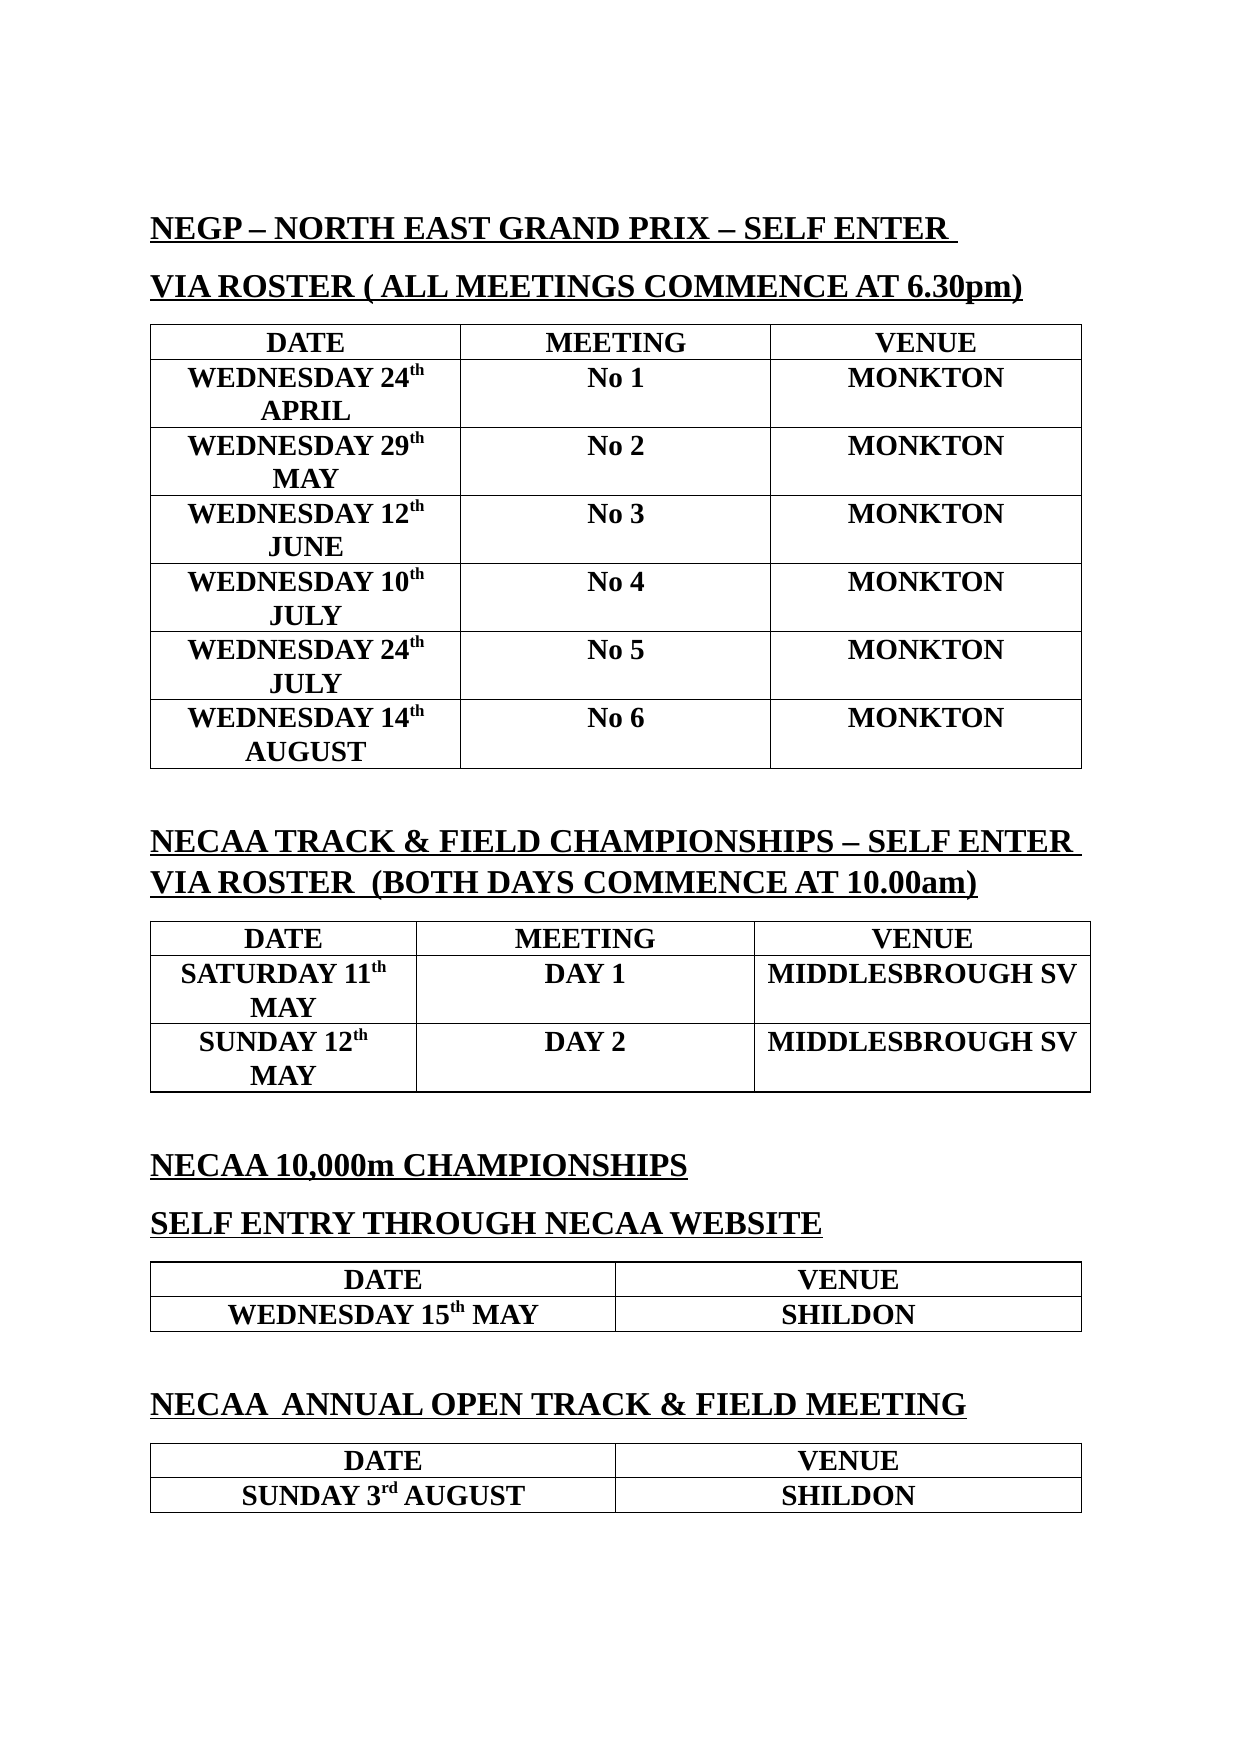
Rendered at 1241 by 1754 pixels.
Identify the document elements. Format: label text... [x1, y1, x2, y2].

table_header VENUE [616, 1263, 1081, 1296]
table_cell DAY 1 [417, 956, 754, 1023]
text NECAA TRACK & FIELD CHAMPIONSHIPS – SELF ENTER VIA ROSTER (BOTH DAYS COMMENCE AT 10.00am) [150, 821, 1090, 901]
table_cell WEDNESDAY 24th JULY [151, 632, 460, 699]
table_header DATE [151, 325, 460, 359]
table_cell WEDNESDAY 29th MAY [151, 428, 460, 495]
table_cell SHILDON [616, 1478, 1081, 1512]
table_cell SUNDAY 12th MAY [151, 1024, 416, 1091]
table_header VENUE [755, 922, 1090, 955]
table_cell No 5 [461, 632, 770, 699]
table_cell WEDNESDAY 12th JUNE [151, 496, 460, 563]
text NEGP – NORTH EAST GRAND PRIX – SELF ENTER [150, 208, 1090, 246]
table_header MEETING [417, 922, 754, 955]
table_header DATE [151, 1263, 615, 1296]
table_cell MONKTON [771, 632, 1081, 699]
table_cell WEDNESDAY 14th AUGUST [151, 700, 460, 767]
table_cell WEDNESDAY 24th APRIL [151, 360, 460, 427]
table_cell MONKTON [771, 360, 1081, 427]
table_header DATE [151, 1444, 615, 1477]
table_cell WEDNESDAY 15th MAY [151, 1297, 615, 1331]
table_cell No 2 [461, 428, 770, 495]
table_header DATE [151, 922, 416, 955]
table_cell SHILDON [616, 1297, 1081, 1331]
table_cell MONKTON [771, 564, 1081, 631]
text SELF ENTRY THROUGH NECAA WEBSITE [150, 1203, 1090, 1242]
table_cell No 4 [461, 564, 770, 631]
table_cell SUNDAY 3rd AUGUST [151, 1478, 615, 1512]
table_cell MIDDLESBROUGH SV [755, 1024, 1090, 1091]
table_cell MIDDLESBROUGH SV [755, 956, 1090, 1023]
table_header VENUE [771, 325, 1081, 359]
table_cell MONKTON [771, 496, 1081, 563]
text NECAA 10,000m CHAMPIONSHIPS [150, 1145, 1090, 1184]
table_cell MONKTON [771, 700, 1081, 767]
text NECAA ANNUAL OPEN TRACK & FIELD MEETING [150, 1384, 1090, 1423]
text VIA ROSTER ( ALL MEETINGS COMMENCE AT 6.30pm) [150, 266, 1090, 304]
table_cell SATURDAY 11th MAY [151, 956, 416, 1023]
table_cell MONKTON [771, 428, 1081, 495]
table_cell No 1 [461, 360, 770, 427]
table_header MEETING [461, 325, 770, 359]
table_header VENUE [616, 1444, 1081, 1477]
table_cell No 3 [461, 496, 770, 563]
table_cell DAY 2 [417, 1024, 754, 1091]
table_cell No 6 [461, 700, 770, 767]
table_cell WEDNESDAY 10th JULY [151, 564, 460, 631]
